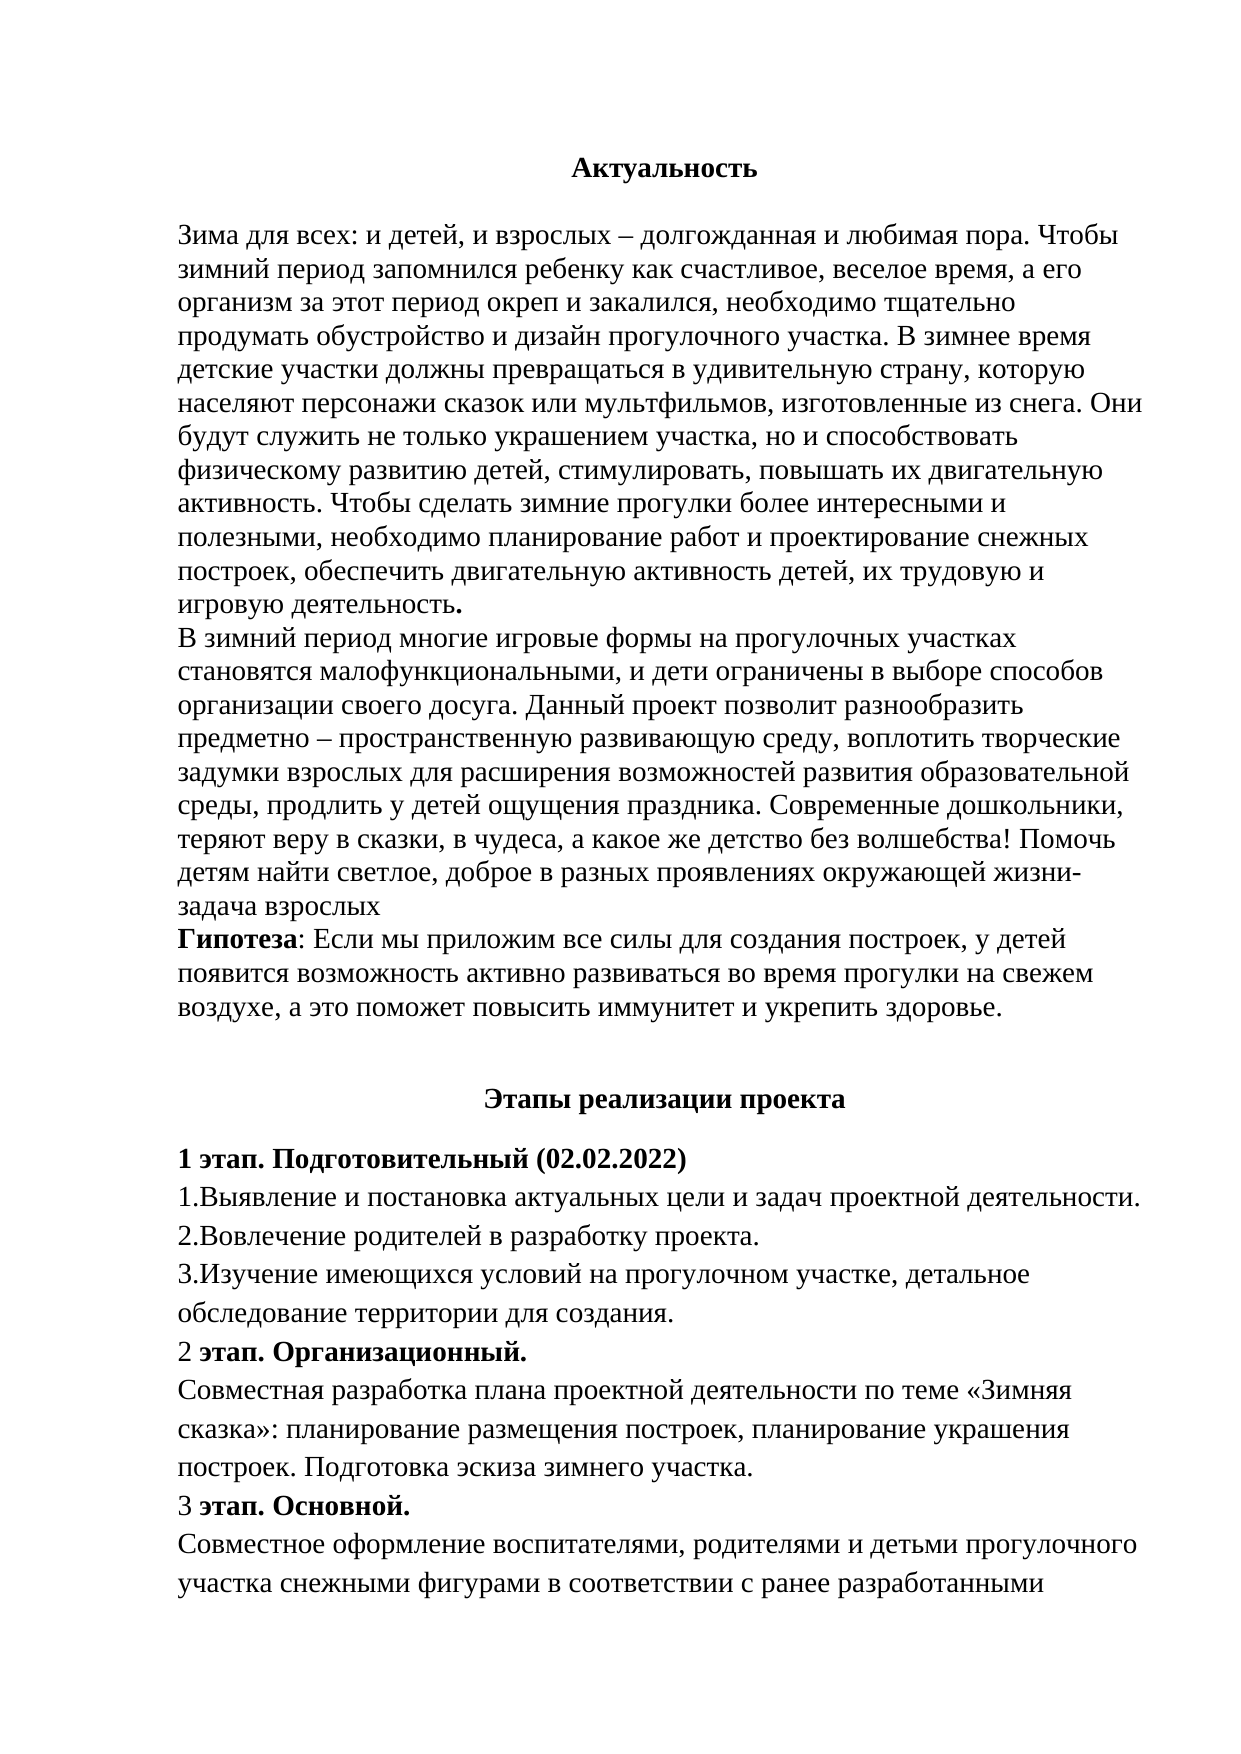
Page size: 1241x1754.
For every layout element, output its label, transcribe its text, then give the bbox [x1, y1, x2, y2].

text В зимний период многие игровые формы на прогулочных участках становятся малофункциональными, и дети ограничены в выборе способов организации своего досуга. Данный проект позволит разнообразить предметно – пространственную развивающую среду, воплотить творческие задумки взрослых для расширения возможностей развития образовательной среды, продлить у детей ощущения праздника. Современные дошкольники, теряют веру в сказки, в чудеса, а какое же детство без волшебства! Помочь детям найти светлое, доброе в разных проявлениях окружающей жизни-задача взрослых [177, 620, 1152, 922]
text Гипотеза: Если мы приложим все силы для создания построек, у детей появится возможность активно развиваться во время прогулки на свежем воздухе, а это поможет повысить иммунитет и укрепить здоровье. [177, 922, 1152, 1022]
text Этапы реализации проекта [177, 1082, 1152, 1115]
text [177, 1141, 1152, 1598]
text Актуальность [177, 118, 1152, 184]
text Зима для всех: и детей, и взрослых – долгожданная и любимая пора. Чтобы зимний период запомнился ребенку как счастливое, веселое время, а его организм за этот период окреп и закалился, необходимо тщательно продумать обустройство и дизайн прогулочного участка. В зимнее время детские участки должны превращаться в удивительную страну, которую населяют персонажи сказок или мультфильмов, изготовленные из снега. Они будут служить не только украшением участка, но и способствовать физическому развитию детей, стимулировать, повышать их двигательную активность. Чтобы сделать зимние прогулки более интересными и полезными, необходимо планирование работ и проектирование снежных построек, обеспечить двигательную активность детей, их трудовую и игровую деятельность. [177, 217, 1152, 620]
